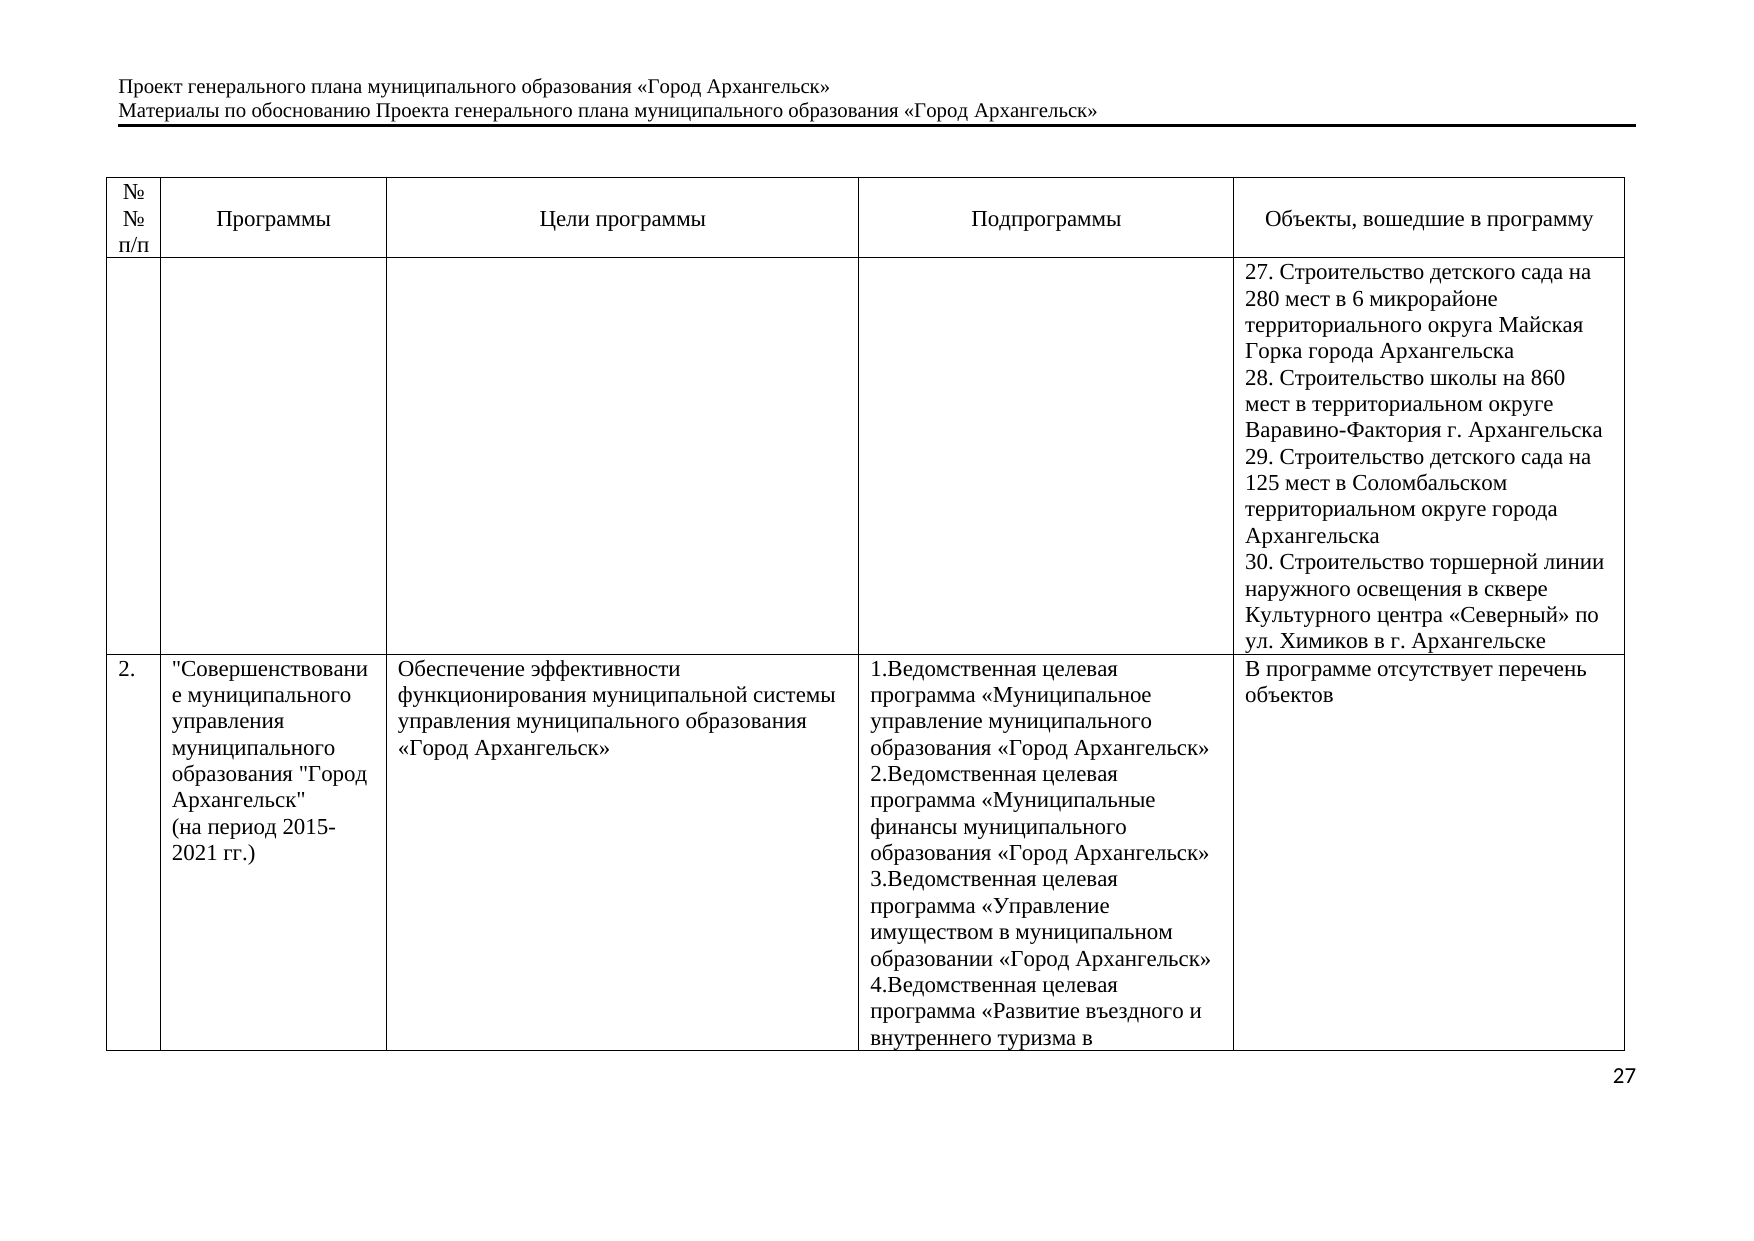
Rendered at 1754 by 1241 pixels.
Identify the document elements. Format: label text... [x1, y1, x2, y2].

table_cell 1. [107, 258, 160, 654]
table_header Подпрограммы [859, 178, 1233, 257]
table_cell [387, 258, 858, 654]
table_header Программы [161, 178, 386, 257]
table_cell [1234, 258, 1624, 654]
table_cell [161, 655, 386, 1050]
table_header Объекты, вошедшие в программу [1234, 178, 1624, 257]
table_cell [161, 258, 386, 654]
table_header Цели программы [387, 178, 858, 257]
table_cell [387, 655, 858, 1050]
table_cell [859, 655, 1233, 1050]
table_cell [1234, 655, 1624, 1050]
table_cell 2. [107, 655, 160, 1050]
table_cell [859, 258, 1233, 654]
table_header №№ п/п [107, 178, 160, 257]
